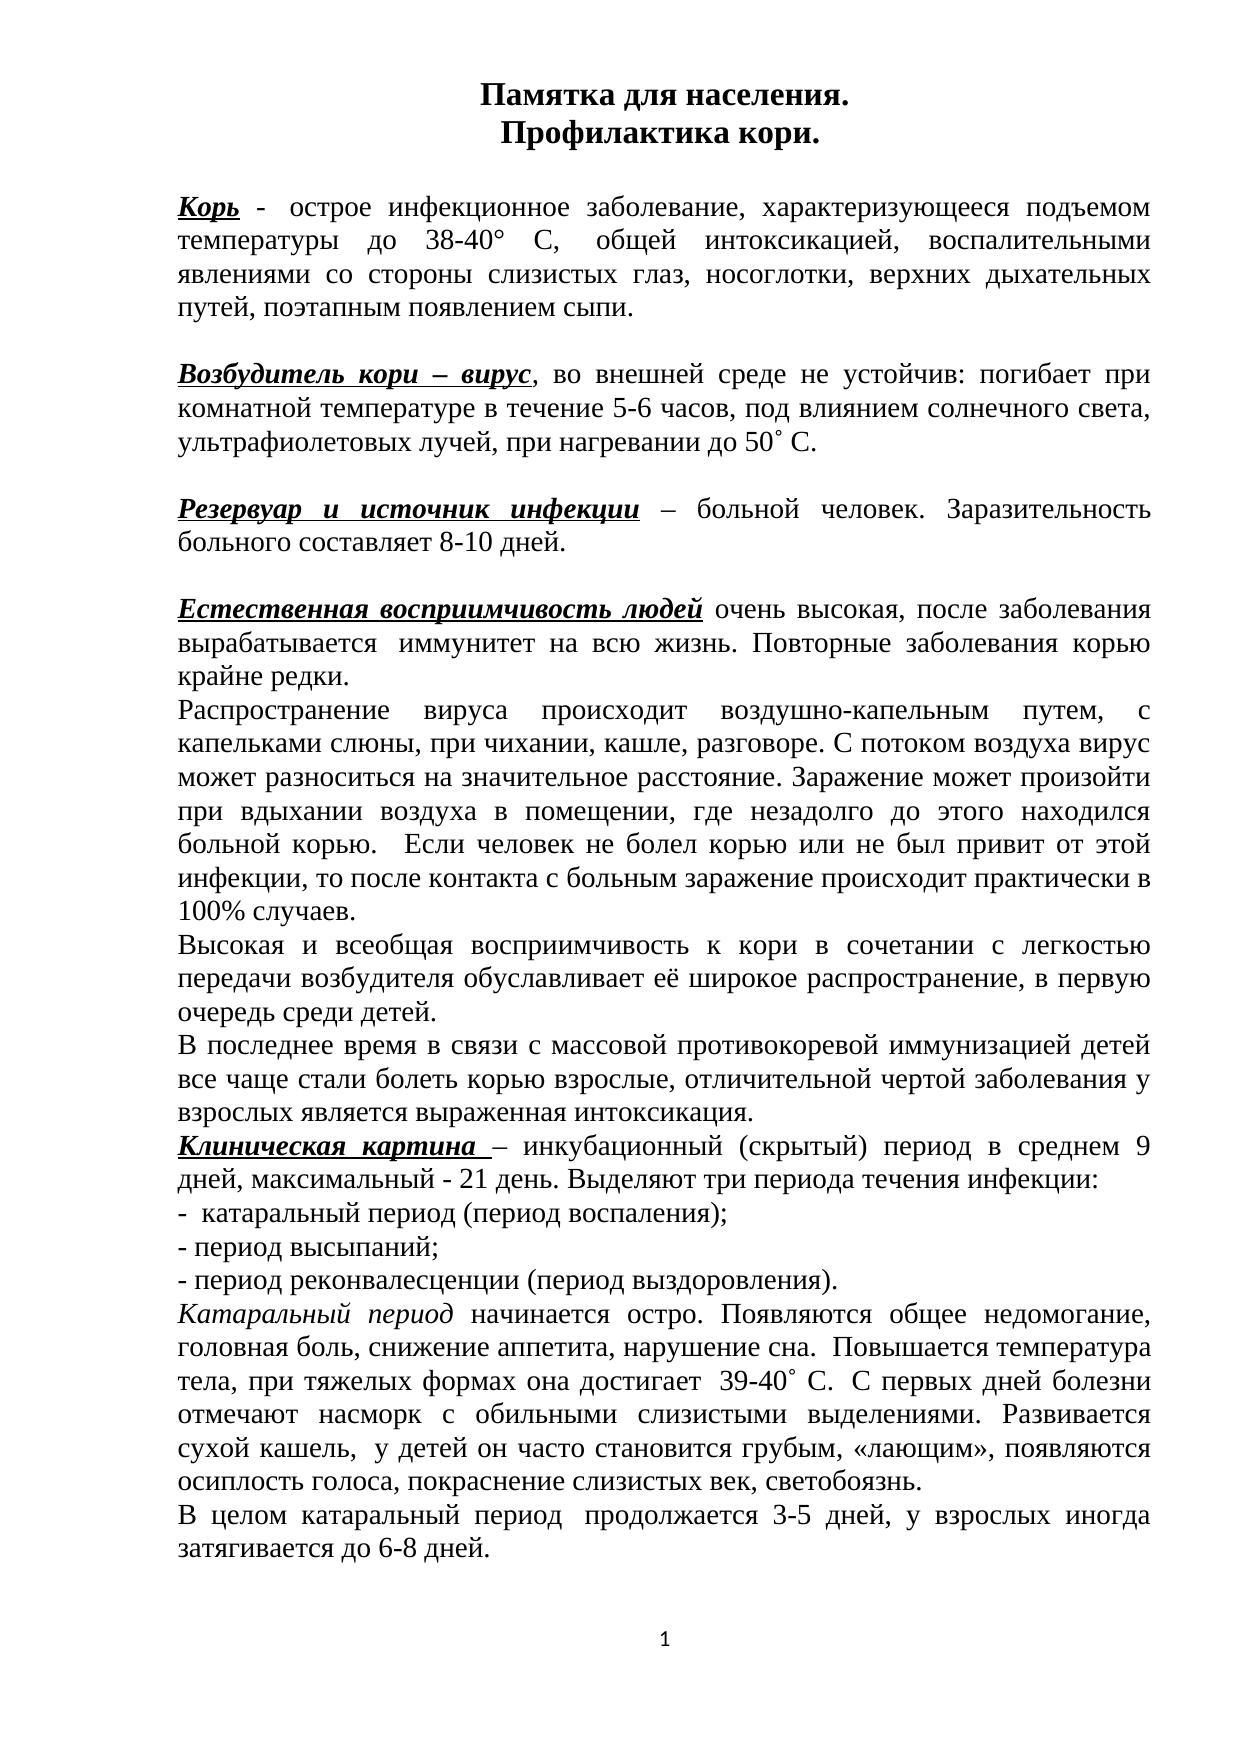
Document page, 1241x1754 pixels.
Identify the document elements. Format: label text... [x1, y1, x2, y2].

text - период высыпаний; [177, 1229, 1152, 1262]
text Резервуар и источник инфекции – больной человек. Заразительность больного составляет 8-10 дней. [177, 491, 1152, 558]
text - катаральный период (период воспаления); [177, 1195, 1152, 1229]
text - период реконвалесценции (период выздоровления). [177, 1262, 1152, 1296]
text Естественная восприимчивость людей очень высокая, после заболевания вырабатывается иммунитет на всю жизнь. Повторные заболевания корью крайне редки. [177, 591, 1152, 692]
text Катаральный период начинается остро. Появляются общее недомогание, головная боль, снижение аппетита, нарушение сна. Повышается температура тела, при тяжелых формах она достигает 39-40˚ С. С первых дней болезни отмечают насморк с обильными слизистыми выделениями. Развивается сухой кашель, у детей он часто становится грубым, «лающим», появляются осиплость голоса, покраснение слизистых век, светобоязнь. [177, 1296, 1152, 1497]
text Высокая и всеобщая восприимчивость к кори в сочетании с легкостью передачи возбудителя обуславливает её широкое распространение, в первую очередь среди детей. [177, 927, 1152, 1027]
text Корь - острое инфекционное заболевание, характеризующееся подъемом температуры до 38-40° С, общей интоксикацией, воспалительными явлениями со стороны слизистых глаз, носоглотки, верхних дыхательных путей, поэтапным появлением сыпи. [177, 189, 1152, 323]
text Распространение вируса происходит воздушно-капельным путем, с капельками слюны, при чихании, кашле, разговоре. С потоком воздуха вирус может разноситься на значительное расстояние. Заражение может произойти при вдыхании воздуха в помещении, где незадолго до этого находился больной корью. Если человек не болел корью или не был привит от этой инфекции, то после контакта с больным заражение происходит практически в 100% случаев. [177, 692, 1152, 927]
text Возбудитель кори – вирус, во внешней среде не устойчив: погибает при комнатной температуре в течение 5-6 часов, под влиянием солнечного света, ультрафиолетовых лучей, при нагревании до 50˚ С. [177, 357, 1152, 457]
text В целом катаральный период продолжается 3-5 дней, у взрослых иногда затягивается до 6-8 дней. [177, 1497, 1152, 1564]
text В последнее время в связи с массовой противокоревой иммунизацией детей все чаще стали болеть корью взрослые, отличительной чертой заболевания у взрослых является выраженная интоксикация. [177, 1027, 1152, 1128]
text Памятка для населения. [177, 74, 1152, 112]
text Клиническая картина – инкубационный (скрытый) период в среднем 9 дней, максимальный - 21 день. Выделяют три периода течения инфекции: [177, 1128, 1152, 1195]
text Профилактика кори. [177, 112, 1152, 151]
